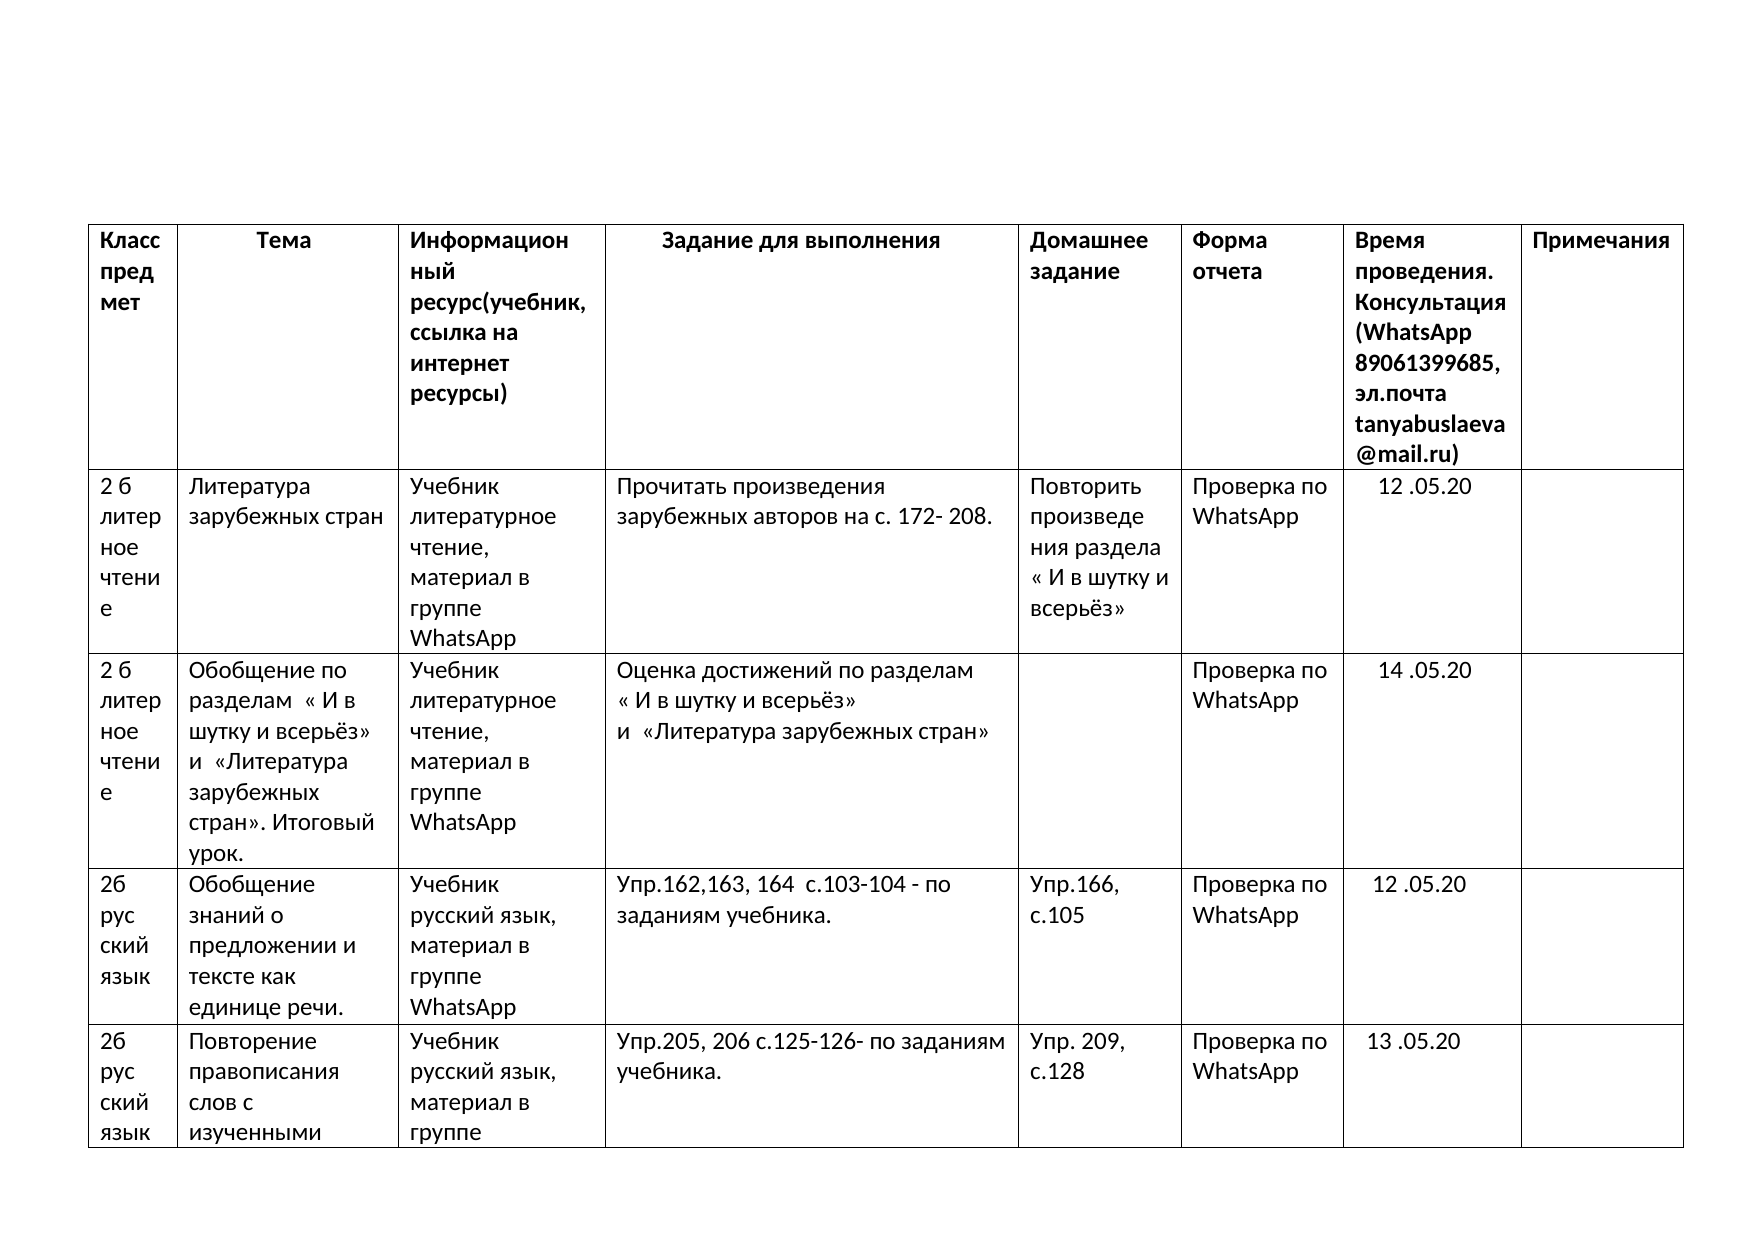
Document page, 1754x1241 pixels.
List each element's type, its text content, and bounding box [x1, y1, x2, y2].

table_header Примечания [1522, 225, 1683, 469]
table_cell Проверка по WhatsApp [1182, 470, 1343, 653]
table_cell 12 .05.20 [1344, 869, 1521, 1024]
table_cell Проверка по WhatsApp [1182, 869, 1343, 1024]
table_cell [178, 1025, 398, 1147]
table_cell Учебник литературное чтение, материал в группе WhatsApp [399, 654, 605, 868]
table_cell Упр. 209, с.128 [1019, 1025, 1181, 1147]
table_cell 2б рус ский язык [89, 869, 177, 1024]
table_cell 2б рус ский язык [89, 1025, 177, 1147]
table_cell Учебник литературное чтение, материал в группе WhatsApp [399, 470, 605, 653]
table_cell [1182, 1025, 1343, 1147]
table_header Информацион ный ресурс(учебник,ссылка на интернет ресурсы) [399, 225, 605, 469]
table_cell Прочитать произведения зарубежных авторов на с. 172- 208. [606, 470, 1018, 653]
table_cell Упр.162,163, 164 с.103-104 - по заданиям учебника. [606, 869, 1018, 1024]
table_cell [1522, 869, 1683, 1024]
table_cell Учебник русский язык, материал в группе WhatsApp [399, 869, 605, 1024]
table_cell Упр.166, с.105 [1019, 869, 1181, 1024]
table_cell 13 .05.20 [1344, 1025, 1521, 1147]
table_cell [606, 1025, 1018, 1147]
table_cell [1522, 654, 1683, 868]
table_cell [1019, 654, 1181, 868]
table_cell Проверка по WhatsApp [1182, 654, 1343, 868]
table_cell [399, 1025, 605, 1147]
table_cell Повторить произведе ния раздела « И в шутку и всерьёз» [1019, 470, 1181, 653]
table_header Время проведения. Консультация (WhatsApp 89061399685, эл.почта tanyabuslaeva @mail.ru) [1344, 225, 1521, 469]
table_header Домашнее задание [1019, 225, 1181, 469]
table_cell 14 .05.20 [1344, 654, 1521, 868]
table_cell [1522, 1025, 1683, 1147]
table_header Класспредмет [89, 225, 177, 469]
table_cell 2 б литерное чтение [89, 654, 177, 868]
table_cell Обобщение по разделам « И в шутку и всерьёз» и «Литература зарубежных стран». Итоговый урок. [178, 654, 398, 868]
table_cell [1522, 470, 1683, 653]
table_cell 2 б литерное чтение [89, 470, 177, 653]
table_header Задание для выполнения [606, 225, 1018, 469]
table_cell Литература зарубежных стран [178, 470, 398, 653]
table_cell Обобщение знаний о предложении и тексте как единице речи. [178, 869, 398, 1024]
table_cell 12 .05.20 [1344, 470, 1521, 653]
table_header Форма отчета [1182, 225, 1343, 469]
table_header Тема [178, 225, 398, 469]
table_cell Оценка достижений по разделам « И в шутку и всерьёз» и «Литература зарубежных стран» [606, 654, 1018, 868]
